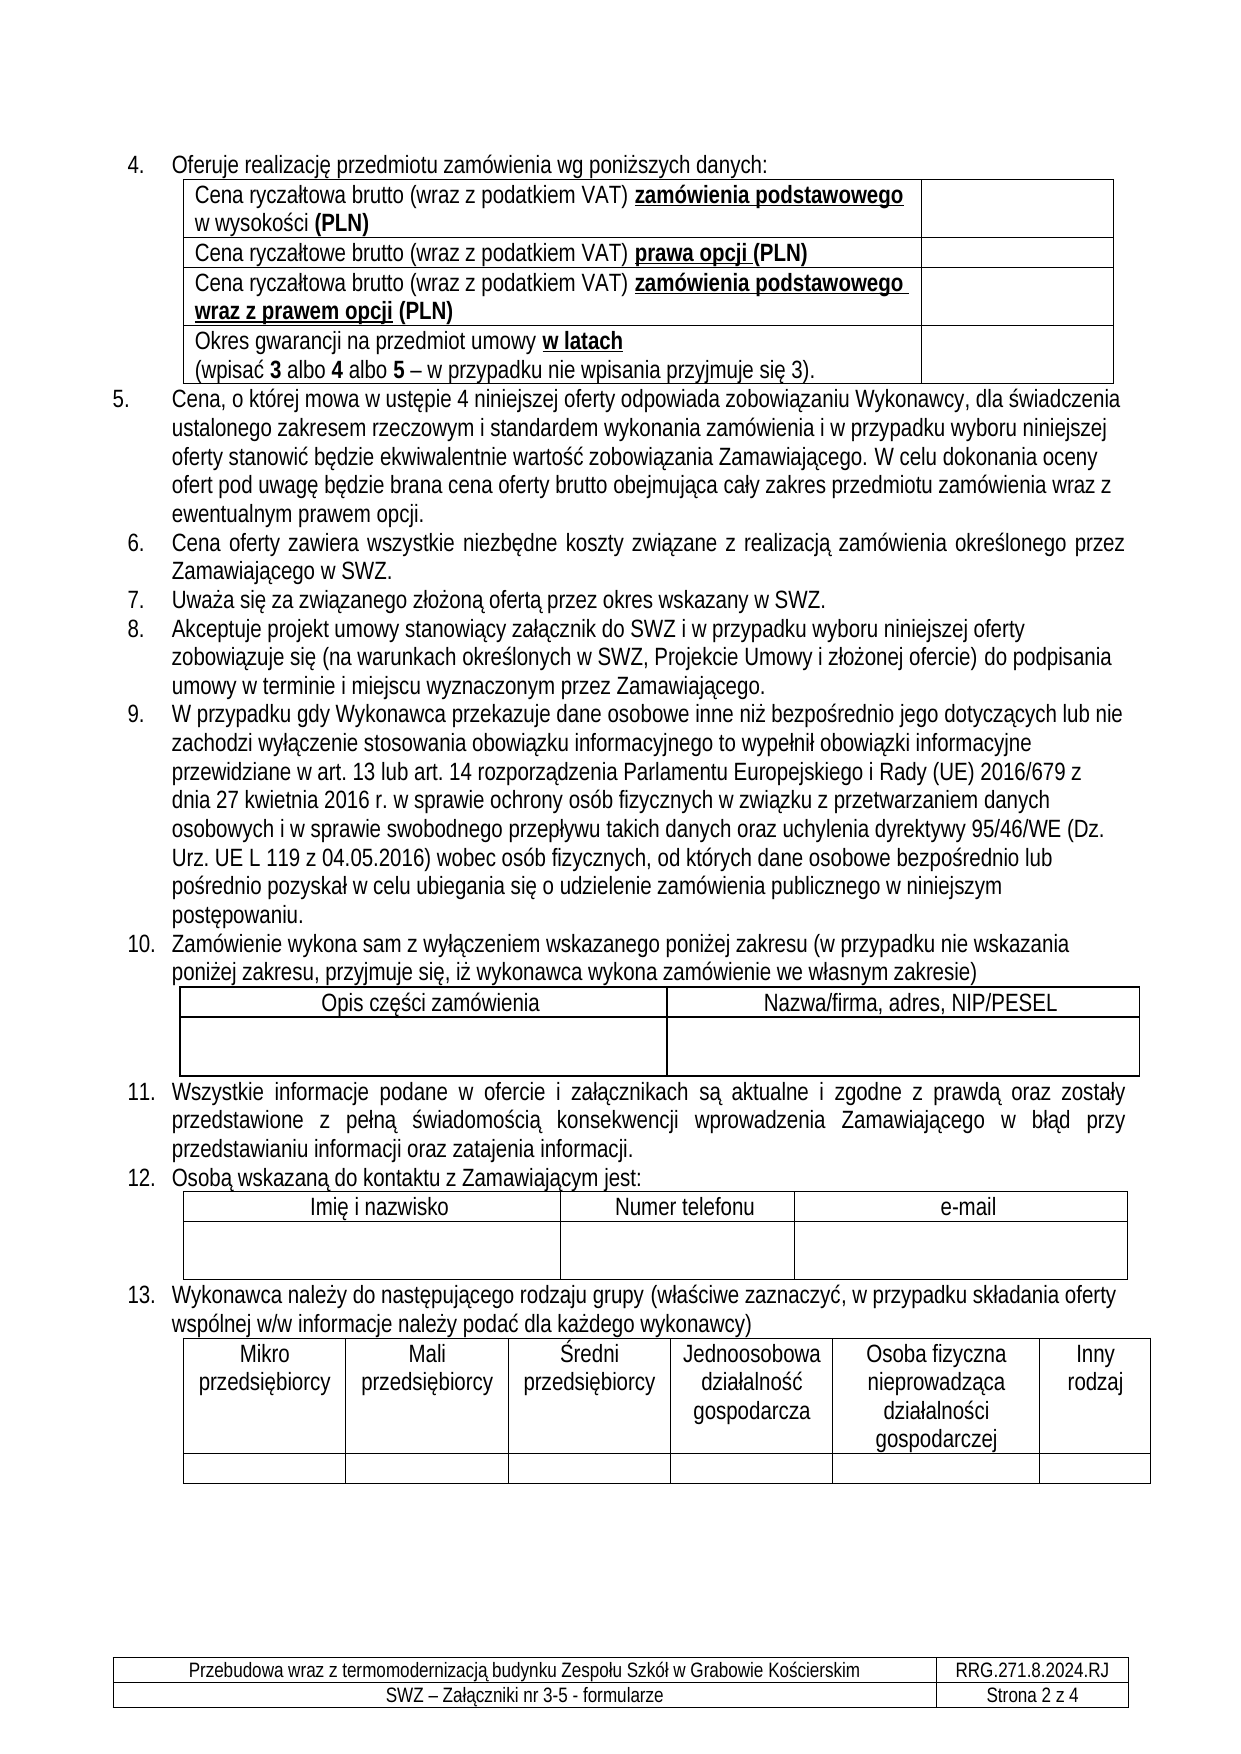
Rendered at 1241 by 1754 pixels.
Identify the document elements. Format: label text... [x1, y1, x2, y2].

table_header Nazwa/firma, adres, NIP/PESEL [668, 988, 1139, 1016]
table_header Średni przedsiębiorcy [509, 1339, 670, 1453]
table_cell Cena ryczałtowe brutto (wraz z podatkiem VAT) prawa opcji (PLN) [184, 238, 921, 267]
list Akceptuje projekt umowy stanowiący załącznik do SWZ i w przypadku wyboru niniejszej oferty zobowiązuje się (na warunkach określonych w SWZ, Projekcie Umowy i złożonej ofercie) do podpisania umowy w terminie i miejscu wyznaczonym przez Zamawiającego. [127, 613, 1128, 699]
list Cena, o której mowa w ustępie 4 niniejszej oferty odpowiada zobowiązaniu Wykonawcy, dla świadczenia ustalonego zakresem rzeczowym i standardem wykonania zamówienia i w przypadku wyboru niniejszej oferty stanowić będzie ekwiwalentnie wartość zobowiązania Zamawiającego. W celu dokonania oceny ofert pod uwagę będzie brana cena oferty brutto obejmująca cały zakres przedmiotu zamówienia wraz z ewentualnym prawem opcji. [112, 384, 1128, 528]
table_header Opis części zamówienia [181, 988, 666, 1016]
list Osobą wskazaną do kontaktu z Zamawiającym jest: [127, 1162, 1128, 1191]
table_cell Cena ryczałtowa brutto (wraz z podatkiem VAT) zamówienia podstawowego wraz z prawem opcji (PLN) [184, 268, 921, 325]
table_cell [1040, 1454, 1150, 1483]
table_cell [184, 1222, 560, 1279]
list W przypadku gdy Wykonawca przekazuje dane osobowe inne niż bezpośrednio jego dotyczących lub nie zachodzi wyłączenie stosowania obowiązku informacyjnego to wypełnił obowiązki informacyjne przewidziane w art. 13 lub art. 14 rozporządzenia Parlamentu Europejskiego i Rady (UE) 2016/679 z dnia 27 kwietnia 2016 r. w sprawie ochrony osób fizycznych w związku z przetwarzaniem danych osobowych i w sprawie swobodnego przepływu takich danych oraz uchylenia dyrektywy 95/46/WE (Dz. Urz. UE L 119 z 04.05.2016) wobec osób fizycznych, od których dane osobowe bezpośrednio lub pośrednio pozyskał w celu ubiegania się o udzielenie zamówienia publicznego w niniejszym postępowaniu. [127, 699, 1128, 929]
table_cell [671, 1454, 832, 1483]
table_header Osoba fizyczna nieprowadząca działalności gospodarczej [833, 1339, 1039, 1453]
table_cell [181, 1018, 666, 1075]
table_header [922, 180, 1113, 237]
table_header Mikro przedsiębiorcy [184, 1339, 345, 1453]
table_header e-mail [795, 1192, 1127, 1221]
table_cell [509, 1454, 670, 1483]
table_cell [833, 1454, 1039, 1483]
list Wykonawca należy do następującego rodzaju grupy (właściwe zaznaczyć, w przypadku składania oferty wspólnej w/w informacje należy podać dla każdego wykonawcy) [127, 1280, 1128, 1337]
table_cell [922, 326, 1113, 383]
table_header Numer telefonu [561, 1192, 794, 1221]
table_cell [922, 238, 1113, 267]
list Uważa się za związanego złożoną ofertą przez okres wskazany w SWZ. [127, 585, 1128, 613]
table_header Imię i nazwisko [184, 1192, 560, 1221]
table_cell [346, 1454, 508, 1483]
table_cell Okres gwarancji na przedmiot umowy w latach (wpisać 3 albo 4 albo 5 – w przypadku nie wpisania przyjmuje się 3). [184, 326, 921, 383]
list Oferuje realizację przedmiotu zamówienia wg poniższych danych: [127, 150, 1128, 179]
list Cena oferty zawiera wszystkie niezbędne koszty związane z realizacją zamówienia określonego przez Zamawiającego w SWZ. [127, 528, 1128, 585]
table_header Jednoosobowa działalność gospodarcza [671, 1339, 832, 1453]
table_header Cena ryczałtowa brutto (wraz z podatkiem VAT) zamówienia podstawowego w wysokości (PLN) [184, 180, 921, 237]
table_header Mali przedsiębiorcy [346, 1339, 508, 1453]
table_cell [795, 1222, 1127, 1279]
list Zamówienie wykona sam z wyłączeniem wskazanego poniżej zakresu (w przypadku nie wskazania poniżej zakresu, przyjmuje się, iż wykonawca wykona zamówienie we własnym zakresie) [127, 929, 1128, 986]
table_cell [668, 1018, 1139, 1075]
table_cell [561, 1222, 794, 1279]
table_header Inny rodzaj [1040, 1339, 1150, 1453]
list Wszystkie informacje podane w ofercie i załącznikach są aktualne i zgodne z prawdą oraz zostały przedstawione z pełną świadomością konsekwencji wprowadzenia Zamawiającego w błąd przy przedstawianiu informacji oraz zatajenia informacji. [127, 1077, 1128, 1162]
table_cell [184, 1454, 345, 1483]
table_cell [922, 268, 1113, 325]
